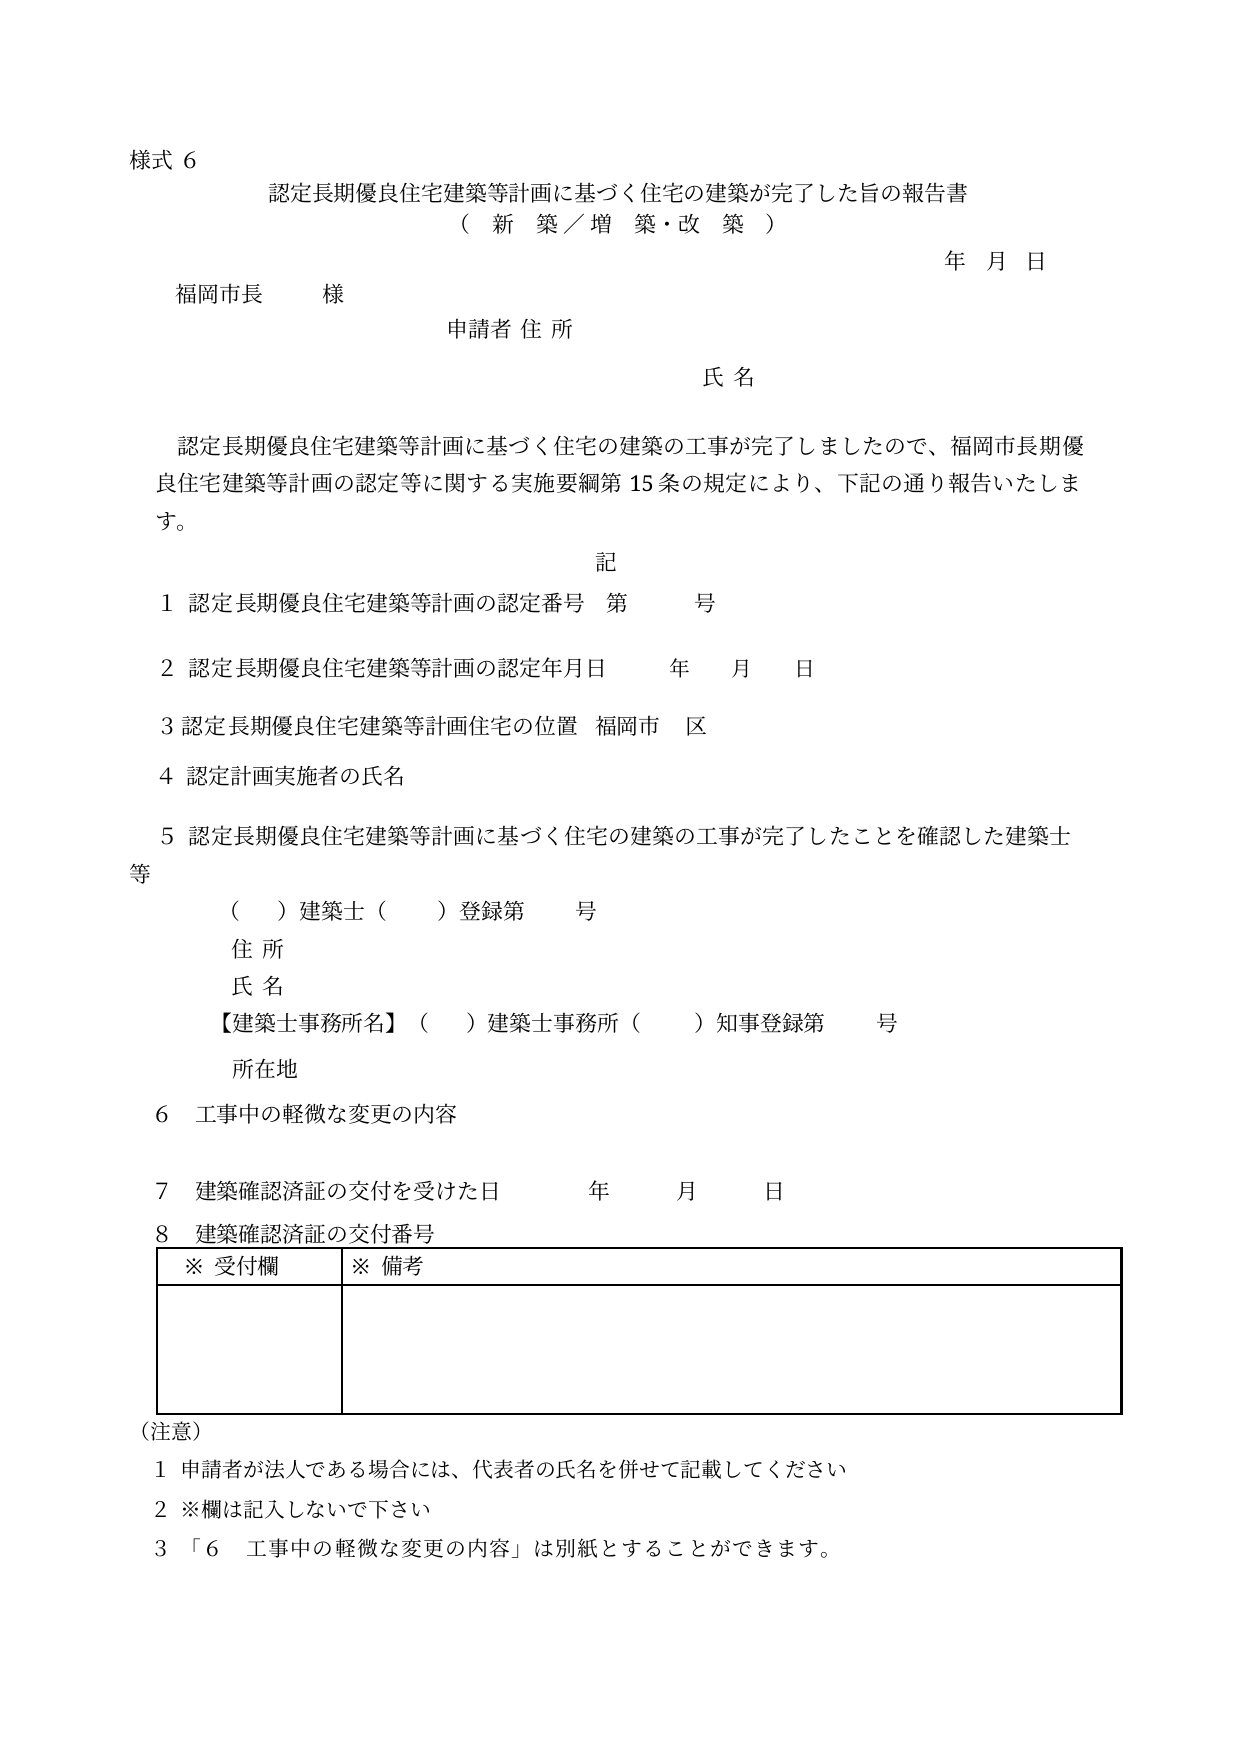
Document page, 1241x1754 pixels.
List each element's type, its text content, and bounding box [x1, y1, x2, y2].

text （ 新 築 ／ 増 築・改 築 ） [129, 215, 1107, 237]
table_cell [158, 1286, 341, 1413]
text 氏 名 [178, 355, 1039, 392]
text ４ 認定計画実施者の氏名 [155, 765, 1107, 790]
text ２ ※欄は記入しないで下さい [151, 1493, 1107, 1523]
text 認定長期優良住宅建築等計画に基づく住宅の建築が完了した旨の報告書 [129, 182, 1107, 207]
text （注意） [129, 1421, 1107, 1444]
table_header ※受付欄 [158, 1249, 341, 1284]
text 申請者 住 所 [178, 307, 1039, 345]
text ８ 建築確認済証の交付番号 [129, 1225, 1107, 1247]
text 福岡市長 様 [176, 282, 1107, 307]
text 所在地 [177, 1047, 1083, 1084]
text 氏 名 [129, 964, 1073, 1002]
text 記 [129, 541, 1084, 578]
text １ 申請者が法人である場合には、代表者の氏名を併せて記載してください [151, 1454, 1107, 1483]
text 住 所 [129, 927, 1073, 964]
text 年 月 日 [944, 249, 1118, 274]
text ３認定長期優良住宅建築等計画住宅の位置 福岡市 区 [129, 714, 1107, 739]
text ６ 工事中の軽微な変更の内容 [129, 1092, 1083, 1130]
text 様式 ６ [129, 149, 1107, 174]
text ２ 認定長期優良住宅建築等計画の認定年月日 年 月 日 [129, 656, 1107, 681]
table_cell [343, 1286, 1120, 1413]
text １ 認定長期優良住宅建築等計画の認定番号 第 号 [129, 582, 1084, 619]
table_header ※備考 [343, 1249, 1120, 1284]
text 認定長期優良住宅建築等計画に基づく住宅の建築の工事が完了しましたので、福岡市長期優良住宅建築等計画の認定等に関する実施要綱第15条の規定により、下記の通り報告いたします。 [155, 424, 1084, 537]
text ５ 認定長期優良住宅建築等計画に基づく住宅の建築の工事が完了したことを確認した建築士等 [129, 815, 1073, 890]
text 【建築士事務所名】（ ）建築士事務所（ ）知事登録第 号 [177, 1002, 1083, 1039]
text ７ 建築確認済証の交付を受けた日 年 月 日 [129, 1182, 1107, 1203]
text ３ 「６ 工事中の軽微な変更の内容」は別紙とすることができます。 [150, 1532, 1083, 1562]
text （ ）建築士（ ）登録第 号 [129, 890, 1073, 927]
